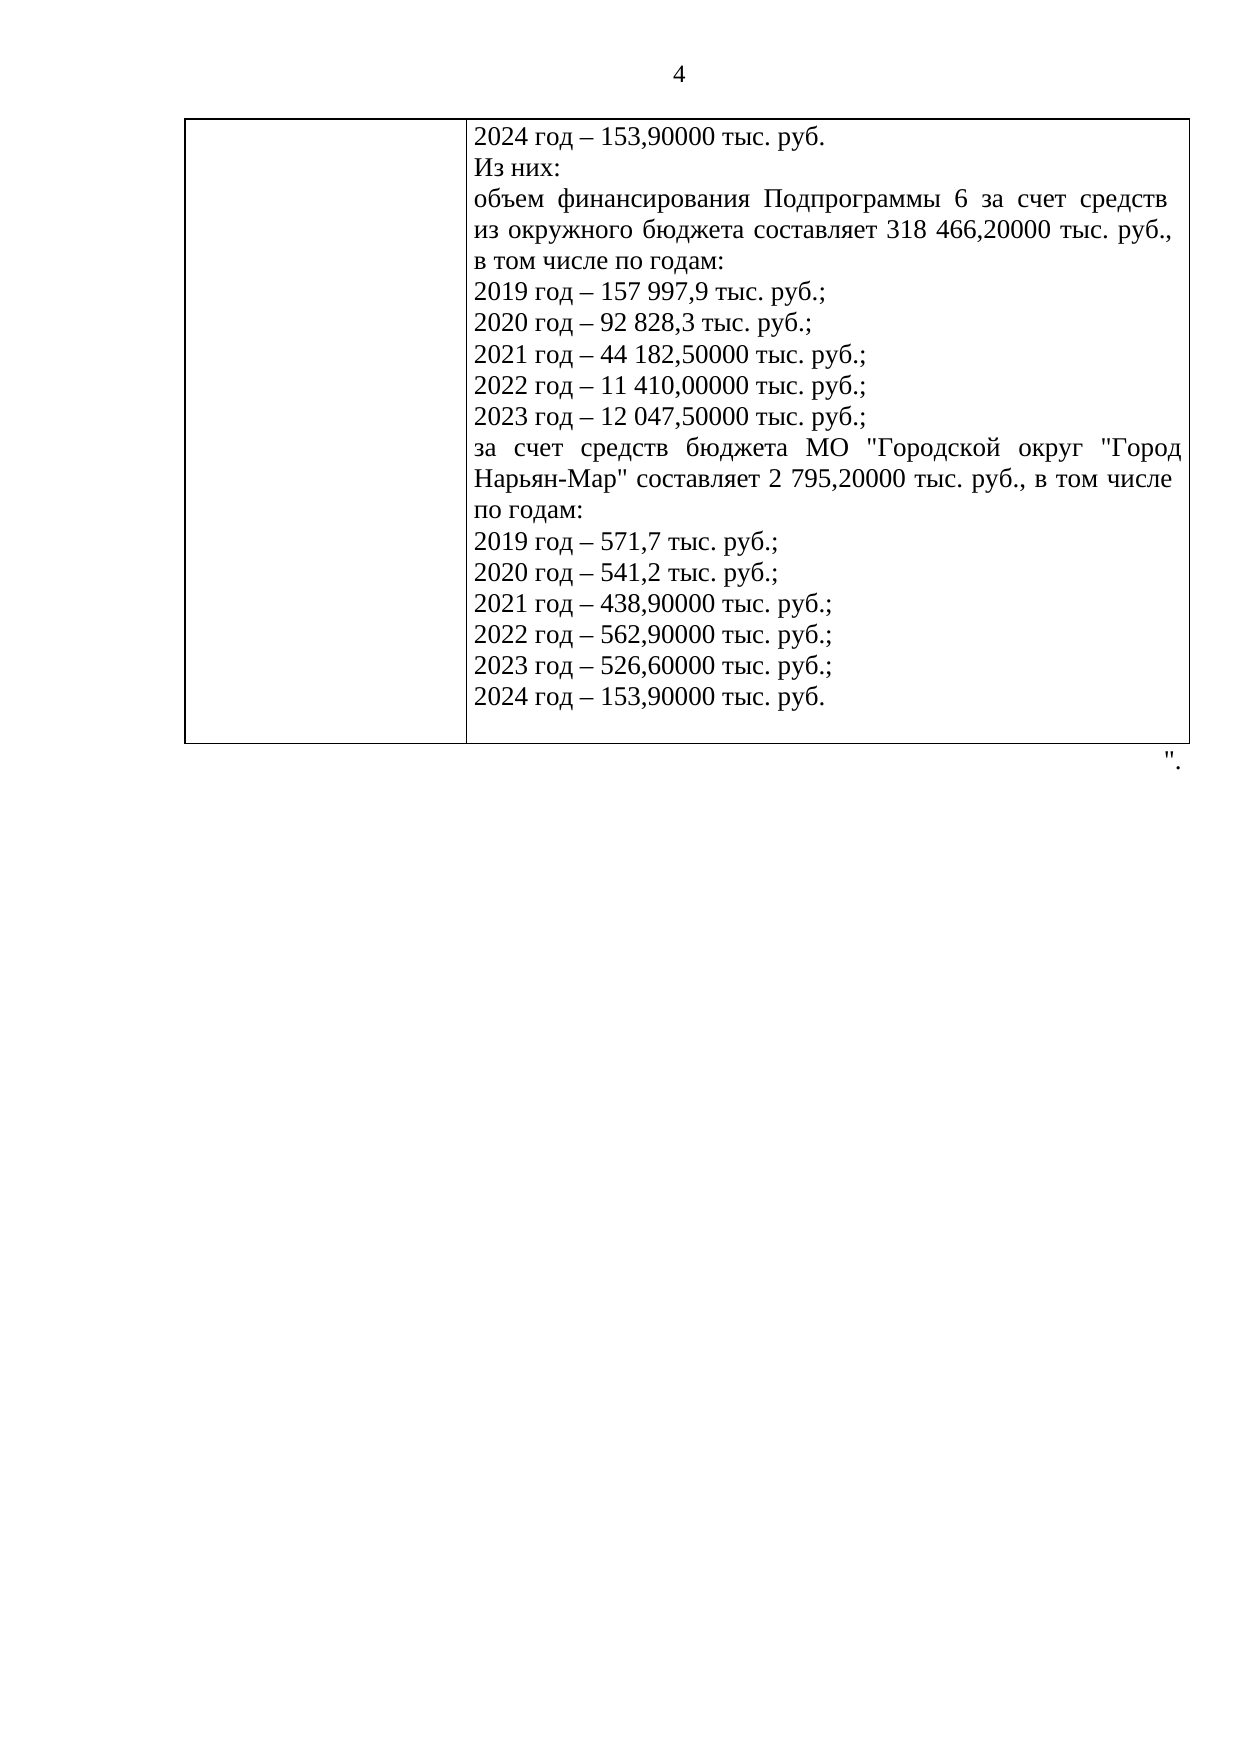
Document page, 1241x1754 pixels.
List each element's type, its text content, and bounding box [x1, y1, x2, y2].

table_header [186, 120, 466, 743]
text ". [177, 744, 1181, 775]
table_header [467, 120, 1189, 743]
